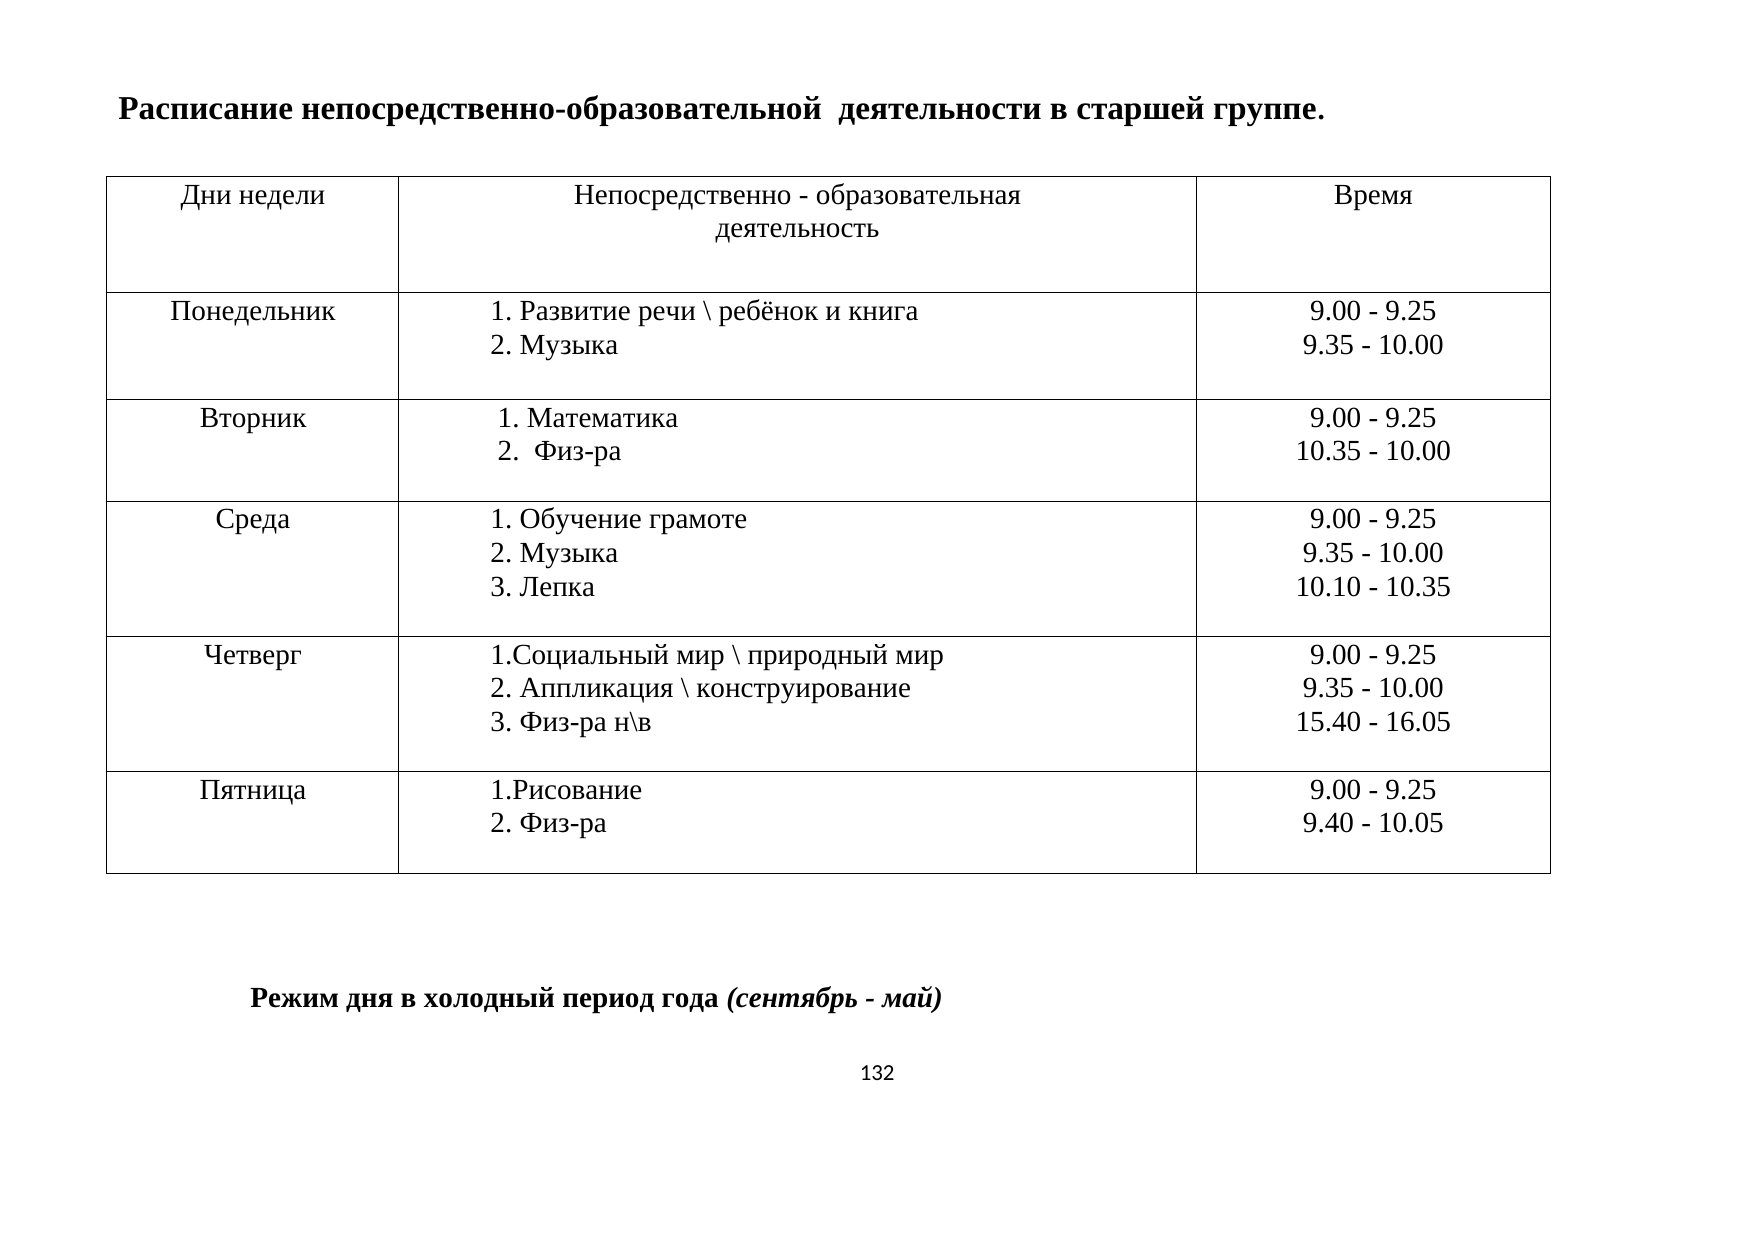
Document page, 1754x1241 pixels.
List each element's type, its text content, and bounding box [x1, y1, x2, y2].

table_cell Пятница [107, 772, 398, 873]
table_header Дни недели [107, 177, 398, 292]
table_cell Среда [107, 502, 398, 636]
table_cell 9.00 - 9.25 9.35 - 10.00 10.10 - 10.35 [1197, 502, 1550, 636]
table_cell Вторник [107, 400, 398, 501]
table_cell 9.00 - 9.25 10.35 - 10.00 [1197, 400, 1550, 501]
table_cell 9.00 - 9.25 9.35 - 10.00 [1197, 293, 1550, 399]
table_header Непосредственно - образовательная деятельность [399, 177, 1196, 292]
table_cell 9.00 - 9.25 9.35 - 10.00 15.40 - 16.05 [1197, 637, 1550, 771]
table_cell 1.Социальный мир \ природный мир 2. Аппликация \ конструирование 3. Физ-ра н\в [399, 637, 1196, 771]
table_cell 9.00 - 9.25 9.40 - 10.05 [1197, 772, 1550, 873]
table_header Время [1197, 177, 1550, 292]
text Расписание непосредственно-образовательной деятельности в старшей группе. [118, 88, 1636, 127]
table_cell 1. Развитие речи \ ребёнок и книга 2. Музыка [399, 293, 1196, 399]
text Режим дня в холодный период года (сентябрь - май) [118, 980, 1636, 1014]
table_cell 1. Обучение грамоте 2. Музыка 3. Лепка [399, 502, 1196, 636]
table_cell Понедельник [107, 293, 398, 399]
table_cell 1.Рисование 2. Физ-ра [399, 772, 1196, 873]
table_cell Четверг [107, 637, 398, 771]
table_cell 1. Математика 2. Физ-ра [399, 400, 1196, 501]
